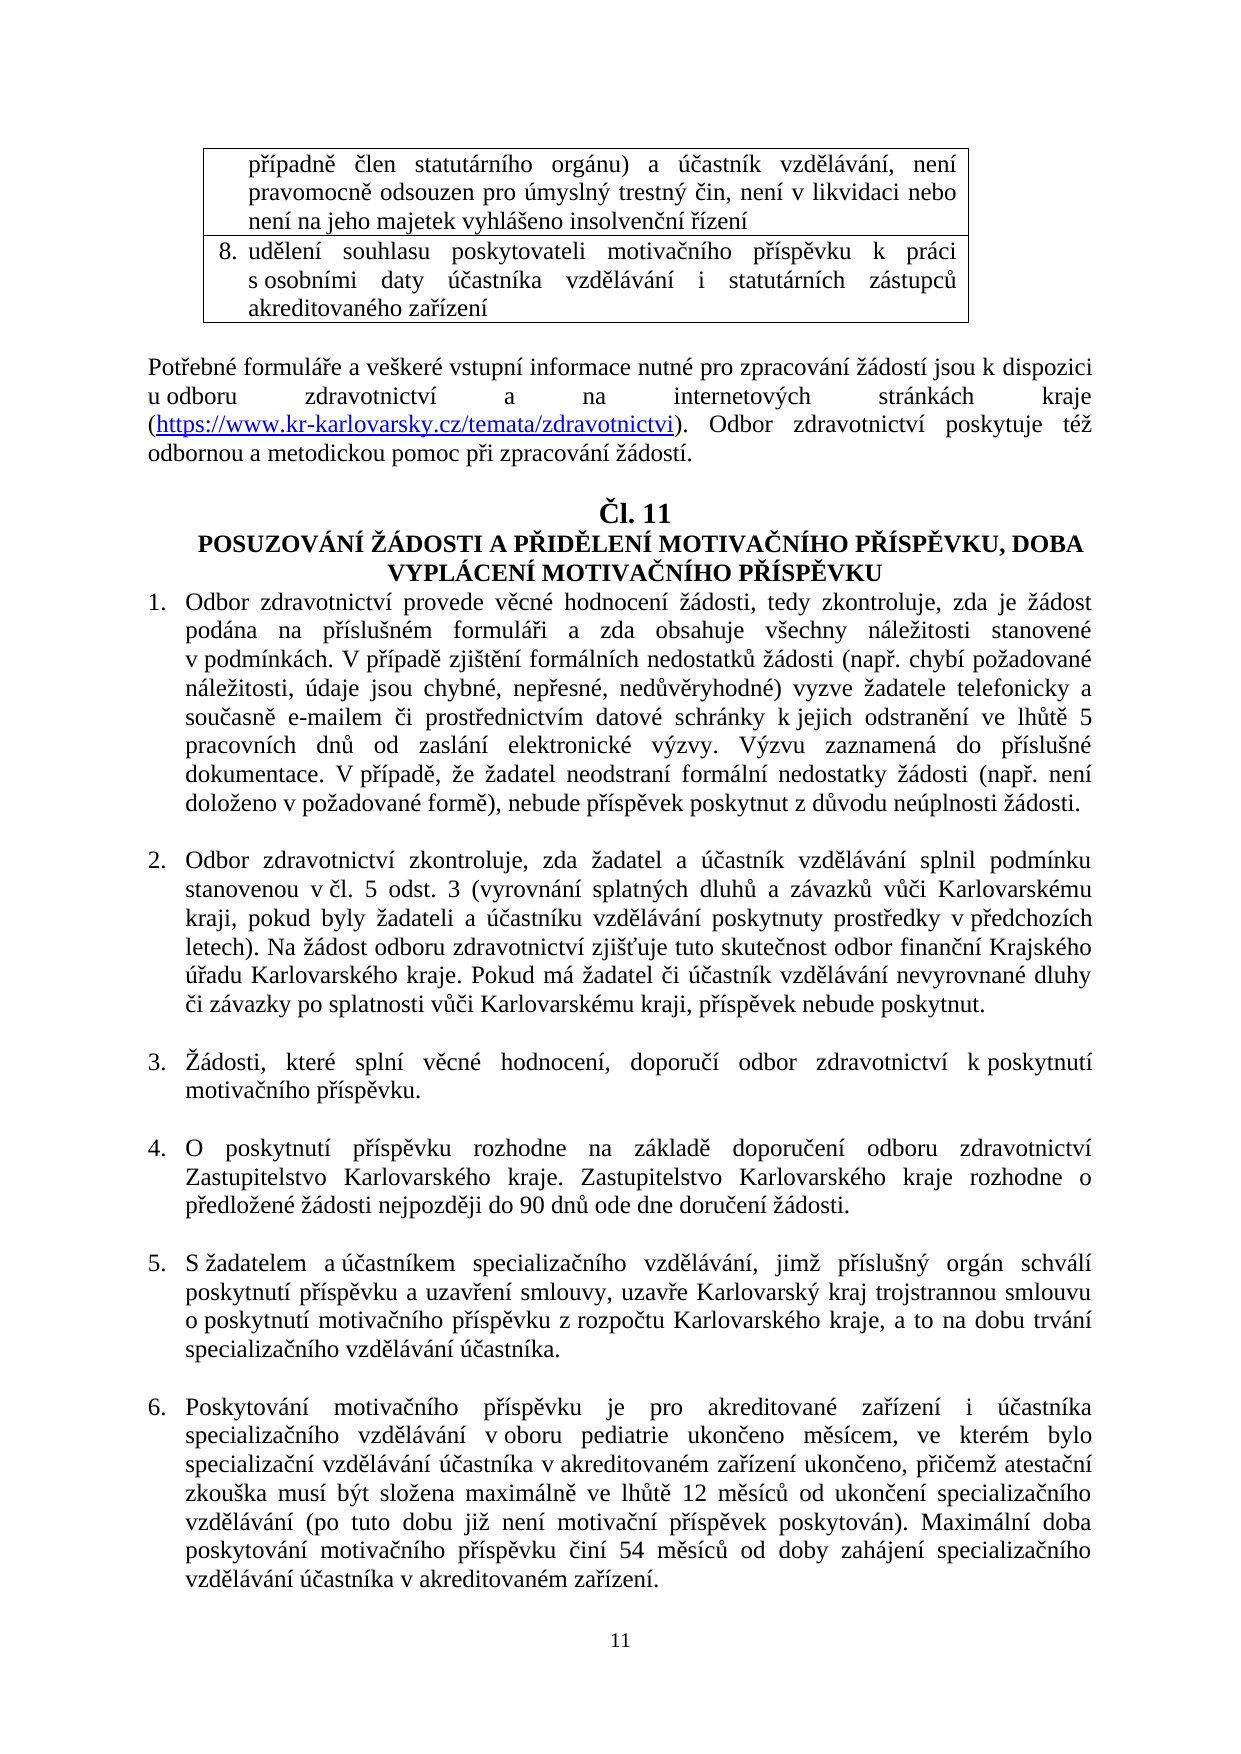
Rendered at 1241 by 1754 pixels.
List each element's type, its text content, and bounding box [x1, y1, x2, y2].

list S žadatelem a účastníkem specializačního vzdělávání, jimž příslušný orgán schválí poskytnutí příspěvku a uzavření smlouvy, uzavře Karlovarský kraj trojstrannou smlouvu o poskytnutí motivačního příspěvku z rozpočtu Karlovarského kraje, a to na dobu trvání specializačního vzdělávání účastníka. [148, 1248, 1092, 1363]
list Poskytování motivačního příspěvku je pro akreditované zařízení i účastníka specializačního vzdělávání v oboru pediatrie ukončeno měsícem, ve kterém bylo specializační vzdělávání účastníka v akreditovaném zařízení ukončeno, přičemž atestační zkouška musí být složena maximálně ve lhůtě 12 měsíců od ukončení specializačního vzdělávání (po tuto dobu již není motivační příspěvek poskytován). Maximální doba poskytování motivačního příspěvku činí 54 měsíců od doby zahájení specializačního vzdělávání účastníka v akreditovaném zařízení. [148, 1392, 1092, 1593]
list Žádosti, které splní věcné hodnocení, doporučí odbor zdravotnictví k poskytnutí motivačního příspěvku. [148, 1047, 1092, 1104]
list O poskytnutí příspěvku rozhodne na základě doporučení odboru zdravotnictví Zastupitelstvo Karlovarského kraje. Zastupitelstvo Karlovarského kraje rozhodne o předložené žádosti nejpozději do 90 dnů ode dne doručení žádosti. [148, 1133, 1092, 1219]
text Čl. 11 [177, 496, 1092, 529]
list Odbor zdravotnictví zkontroluje, zda žadatel a účastník vzdělávání splnil podmínku stanovenou v čl. 5 odst. 3 (vyrovnání splatných dluhů a závazků vůči Karlovarskému kraji, pokud byly žadateli a účastníku vzdělávání poskytnuty prostředky v předchozích letech). Na žádost odboru zdravotnictví zjišťuje tuto skutečnost odbor finanční Krajského úřadu Karlovarského kraje. Pokud má žadatel či účastník vzdělávání nevyrovnané dluhy či závazky po splatnosti vůči Karlovarskému kraji, příspěvek nebude poskytnut. [148, 846, 1092, 1018]
text POSUZOVÁNÍ ŽÁDOSTI A PŘIDĚLENÍ MOTIVAČNÍHO PŘÍSPĚVKU, DOBA VYPLÁCENÍ MOTIVAČNÍHO PŘÍSPĚVKU [177, 529, 1092, 587]
list Odbor zdravotnictví provede věcné hodnocení žádosti, tedy zkontroluje, zda je žádost podána na příslušném formuláři a zda obsahuje všechny náležitosti stanovené v podmínkách. V případě zjištění formálních nedostatků žádosti (např. chybí požadované náležitosti, údaje jsou chybné, nepřesné, nedůvěryhodné) vyzve žadatele telefonicky a současně e-mailem či prostřednictvím datové schránky k jejich odstranění ve lhůtě 5 pracovních dnů od zaslání elektronické výzvy. Výzvu zaznamená do příslušné dokumentace. V případě, že žadatel neodstraní formální nedostatky žádosti (např. není doloženo v požadované formě), nebude příspěvek poskytnut z důvodu neúplnosti žádosti. [148, 587, 1092, 817]
table_cell udělení souhlasu poskytovateli motivačního příspěvku k práci s osobními daty účastníka vzdělávání i statutárních zástupců akreditovaného zařízení [204, 236, 968, 322]
text Potřebné formuláře a veškeré vstupní informace nutné pro zpracování žádostí jsou k dispozici u odboru zdravotnictví a na internetových stránkách kraje (https://www.kr-karlovarsky.cz/temata/zdravotnictvi). Odbor zdravotnictví poskytuje též odbornou a metodickou pomoc při zpracování žádostí. [148, 352, 1092, 467]
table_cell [204, 149, 968, 235]
